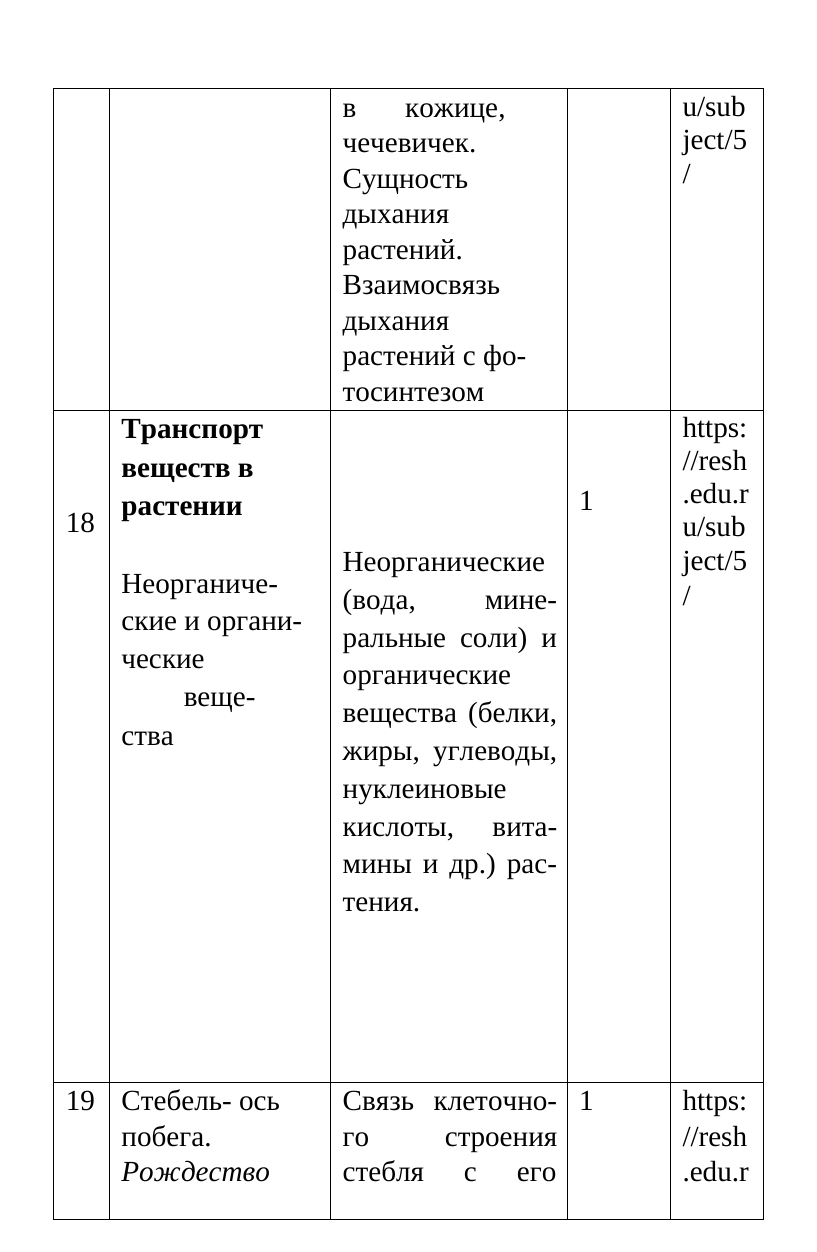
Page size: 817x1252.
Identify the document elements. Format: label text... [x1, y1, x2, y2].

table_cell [110, 1083, 330, 1218]
table_header [54, 89, 109, 409]
table_cell Неорганические (вода, мине- ральные соли) и органические вещества (белки, жиры, углеводы, нуклеиновые кислоты, вита- мины и др.) рас- тения. [331, 411, 567, 1082]
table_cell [331, 1083, 567, 1218]
table_cell 1 [568, 1083, 670, 1218]
table_cell 1 [568, 411, 670, 1082]
table_cell https: //resh .edu.r u/sub ject/5 / [671, 411, 763, 1082]
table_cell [671, 1083, 763, 1218]
table_header в кожице, чечевичек. Сущность дыхания растений. Взаимосвязь дыхания растений с фо- тосинтезом [331, 89, 567, 409]
table_cell 18 [54, 411, 109, 1082]
table_cell 19 [54, 1083, 109, 1218]
table_cell Транспорт веществ в растении Неорганиче- ские и органи- ческие веще- ства [110, 411, 330, 1082]
table_header u/sub ject/5 / [671, 89, 763, 409]
table_header [568, 89, 670, 409]
table_header [110, 89, 330, 409]
